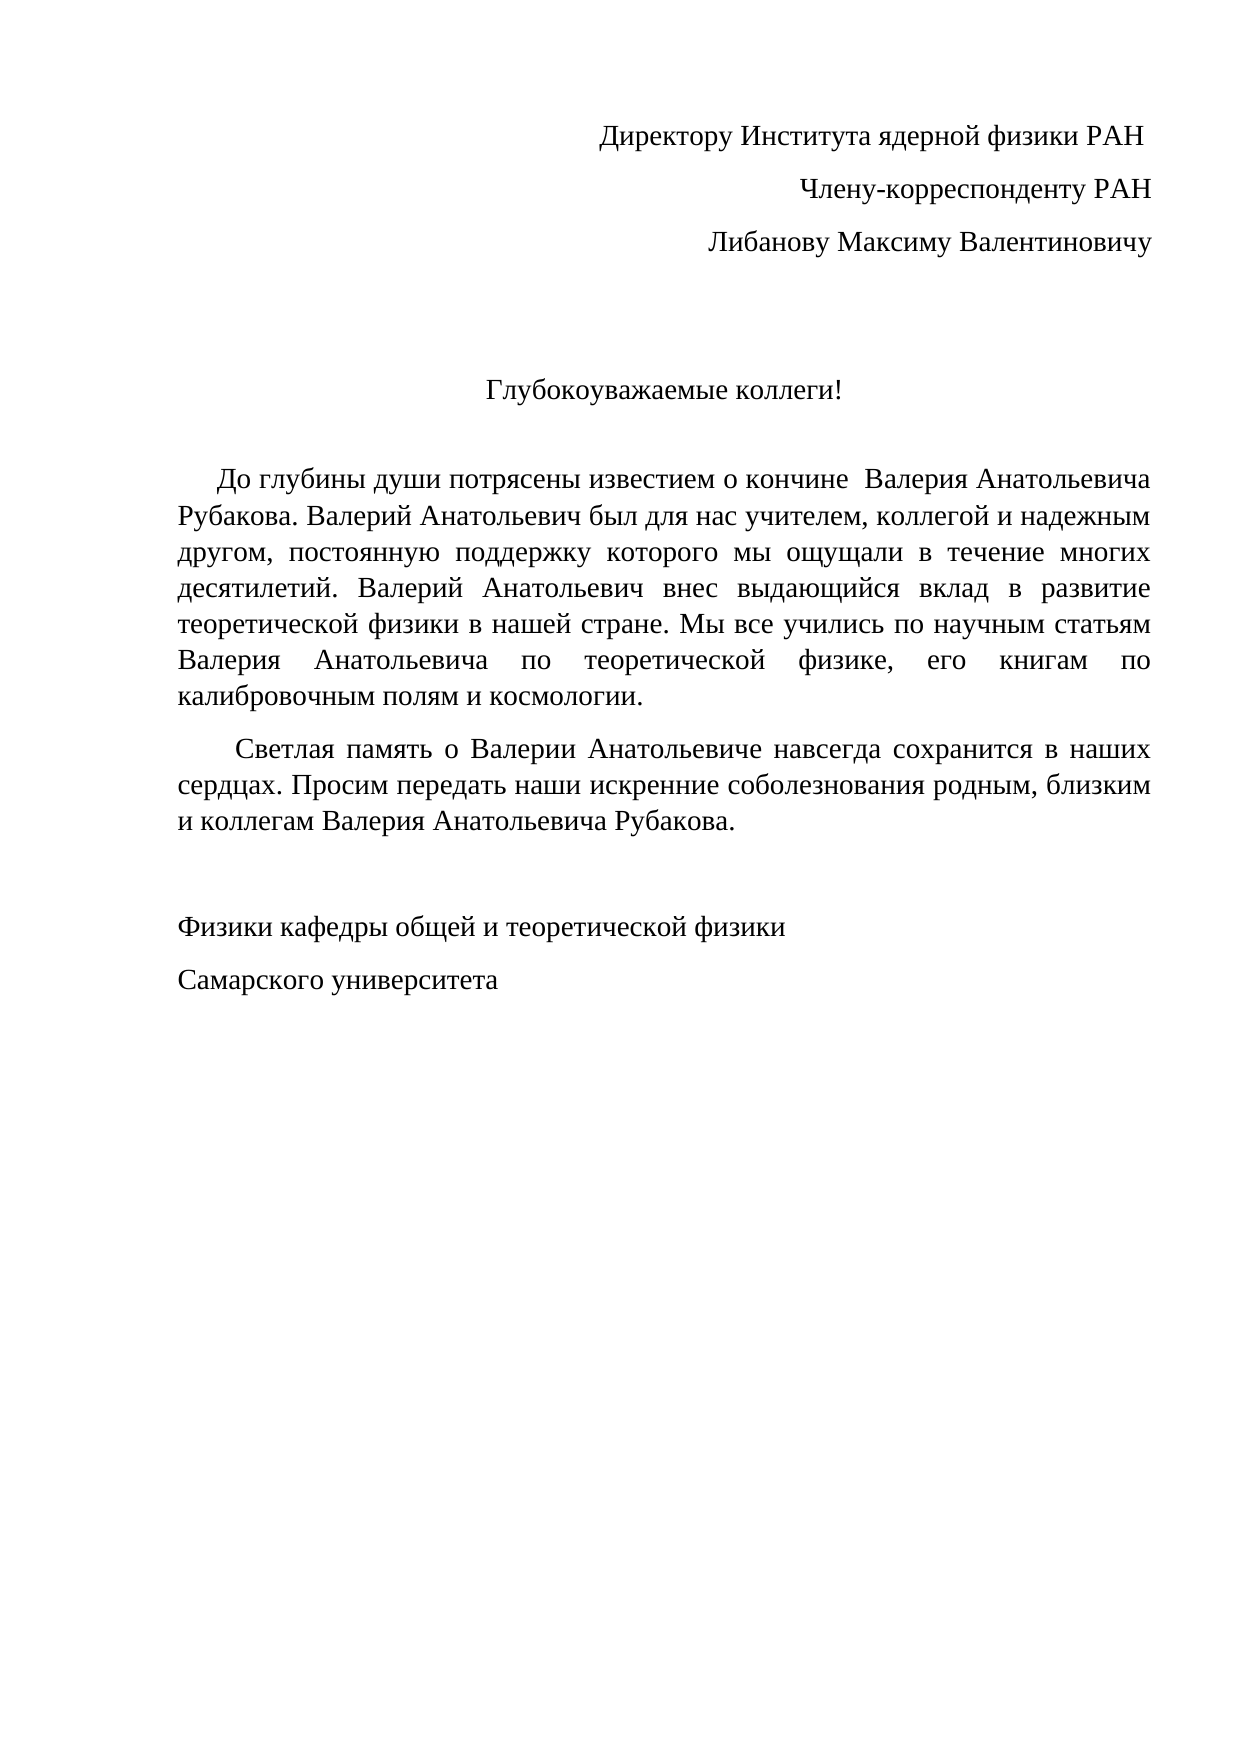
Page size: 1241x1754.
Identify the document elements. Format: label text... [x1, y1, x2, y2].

text Члену-корреспонденту РАН [177, 171, 1152, 204]
text Глубокоуважаемые коллеги! [177, 372, 1152, 406]
text Директору Института ядерной физики РАН [177, 118, 1152, 152]
text Физики кафедры общей и теоретической физики [177, 909, 1152, 943]
text До глубины души потрясены известием о кончине Валерия Анатольевича Рубакова. Валерий Анатольевич был для нас учителем, коллегой и надежным другом, постоянную поддержку которого мы ощущали в течение многих десятилетий. Валерий Анатольевич внес выдающийся вклад в развитие теоретической физики в нашей стране. Мы все учились по научным статьям Валерия Анатольевича по теоретической физике, его книгам по калибровочным полям и космологии. [177, 462, 1152, 712]
text Либанову Максиму Валентиновичу [177, 224, 1152, 257]
text Самарского университета [177, 962, 1152, 996]
text Светлая память о Валерии Анатольевиче навсегда сохранится в наших сердцах. Просим передать наши искренние соболезнования родным, близким и коллегам Валерия Анатольевича Рубакова. [177, 731, 1152, 837]
